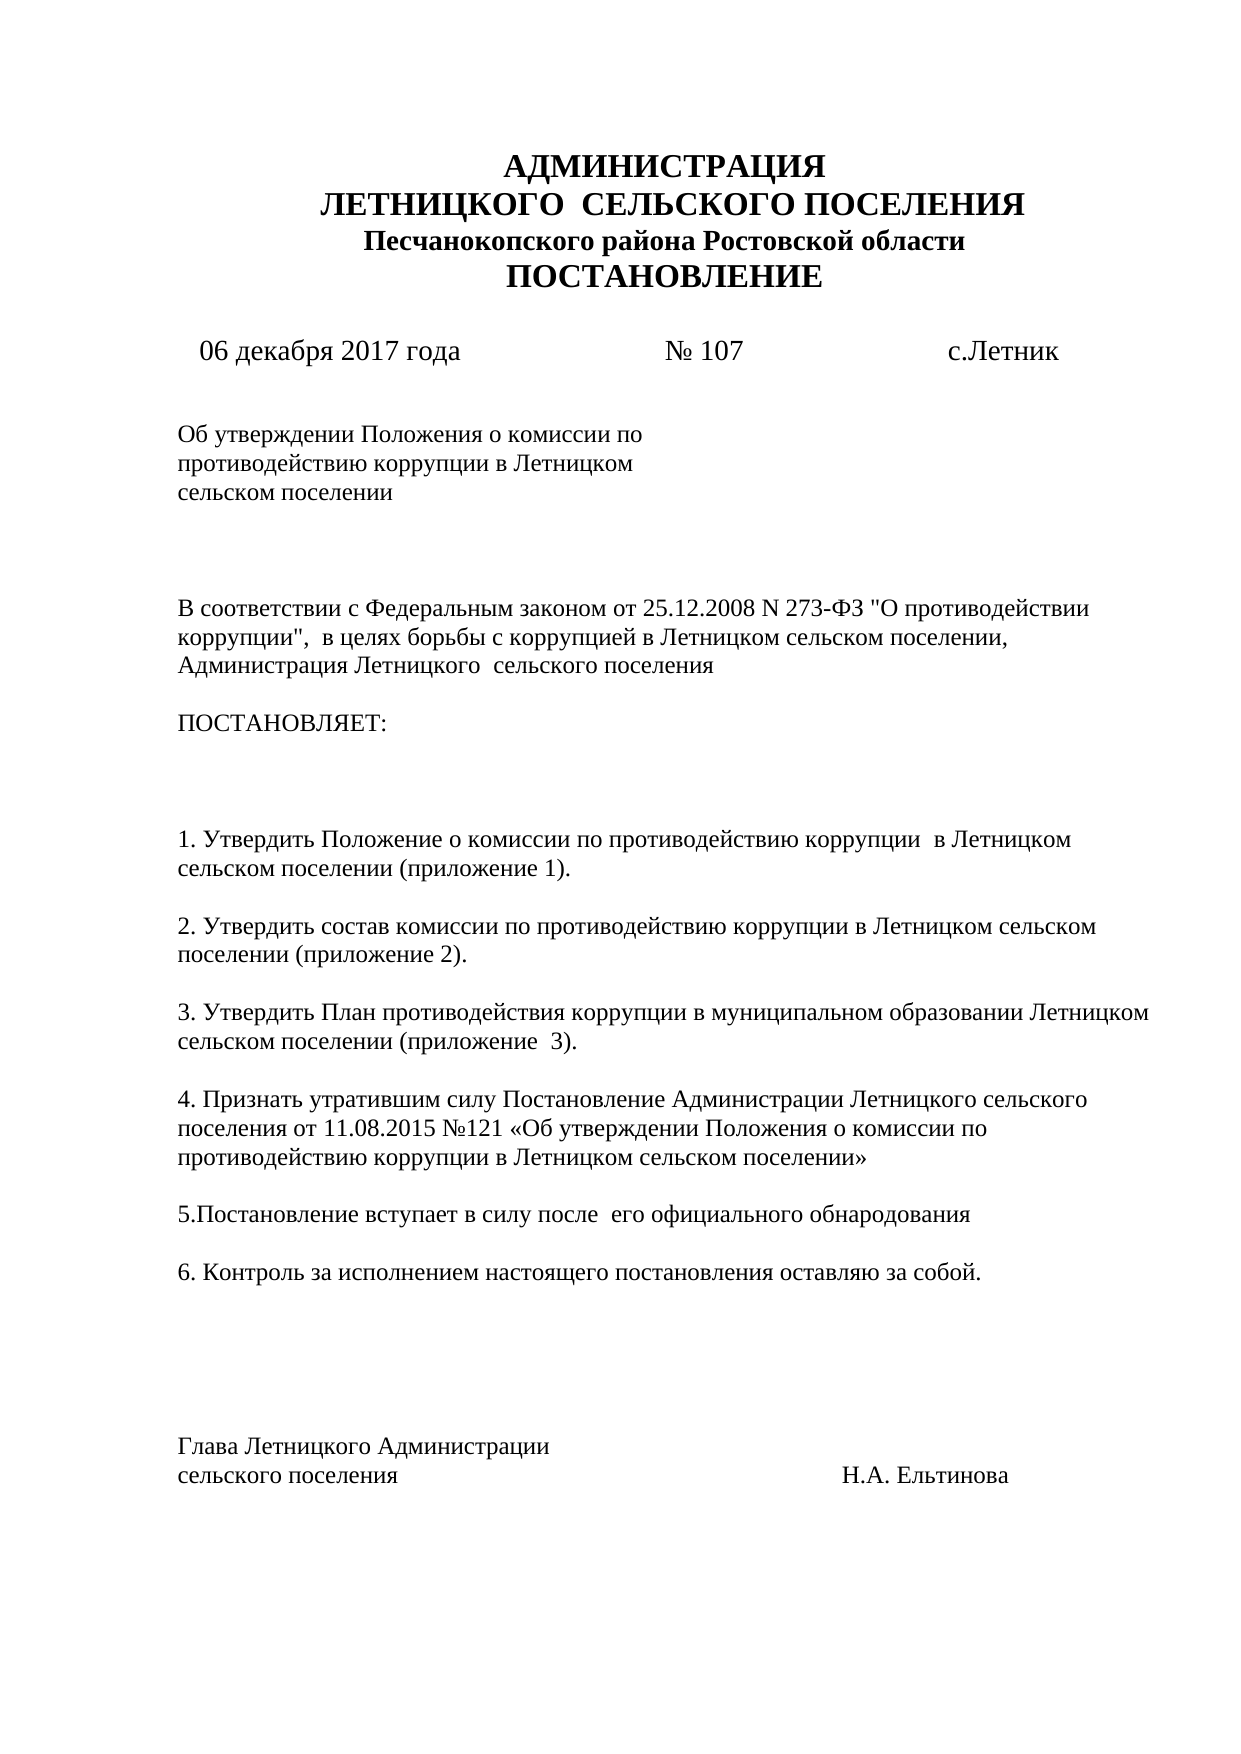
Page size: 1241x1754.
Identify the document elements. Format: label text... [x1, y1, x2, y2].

text АДМИНИСТРАЦИЯ [177, 118, 1152, 184]
text сельского поселения Н.А. Ельтинова [177, 1460, 1152, 1489]
text ЛЕТНИЦКОГО СЕЛЬСКОГО ПОСЕЛЕНИЯ [177, 184, 1152, 223]
text 06 декабря 2017 года № 107 с.Летник [177, 333, 1152, 367]
text 2. Утвердить состав комиссии по противодействию коррупции в Летницком сельском поселении (приложение 2). [177, 911, 1152, 968]
text Песчанокопского района Ростовской области [177, 223, 1152, 256]
text 1. Утвердить Положение о комиссии по противодействию коррупции в Летницком сельском поселении (приложение 1). [177, 824, 1152, 882]
text В соответствии с Федеральным законом от 25.12.2008 N 273-ФЗ "О противодействии коррупции", в целях борьбы с коррупцией в Летницком сельском поселении, Администрация Летницкого сельского поселения [177, 593, 1152, 679]
text 4. Признать утратившим силу Постановление Администрации Летницкого сельского поселения от 11.08.2015 №121 «Об утверждении Положения о комиссии по противодействию коррупции в Летницком сельском поселении» [177, 1084, 1152, 1170]
table_header Об утверждении Положения о комиссии по противодействию коррупции в Летницком сельском поселении [177, 420, 688, 506]
text Глава Летницкого Администрации [177, 1431, 1152, 1460]
text ПОСТАНОВЛЕНИЕ [177, 256, 1152, 295]
text 5.Постановление вступает в силу после его официального обнародования [177, 1199, 1152, 1228]
text ПОСТАНОВЛЯЕТ: [177, 708, 1152, 737]
text 6. Контроль за исполнением настоящего постановления оставляю за собой. [177, 1257, 1152, 1286]
text 3. Утвердить План противодействия коррупции в муниципальном образовании Летницком сельском поселении (приложение 3). [177, 997, 1152, 1055]
